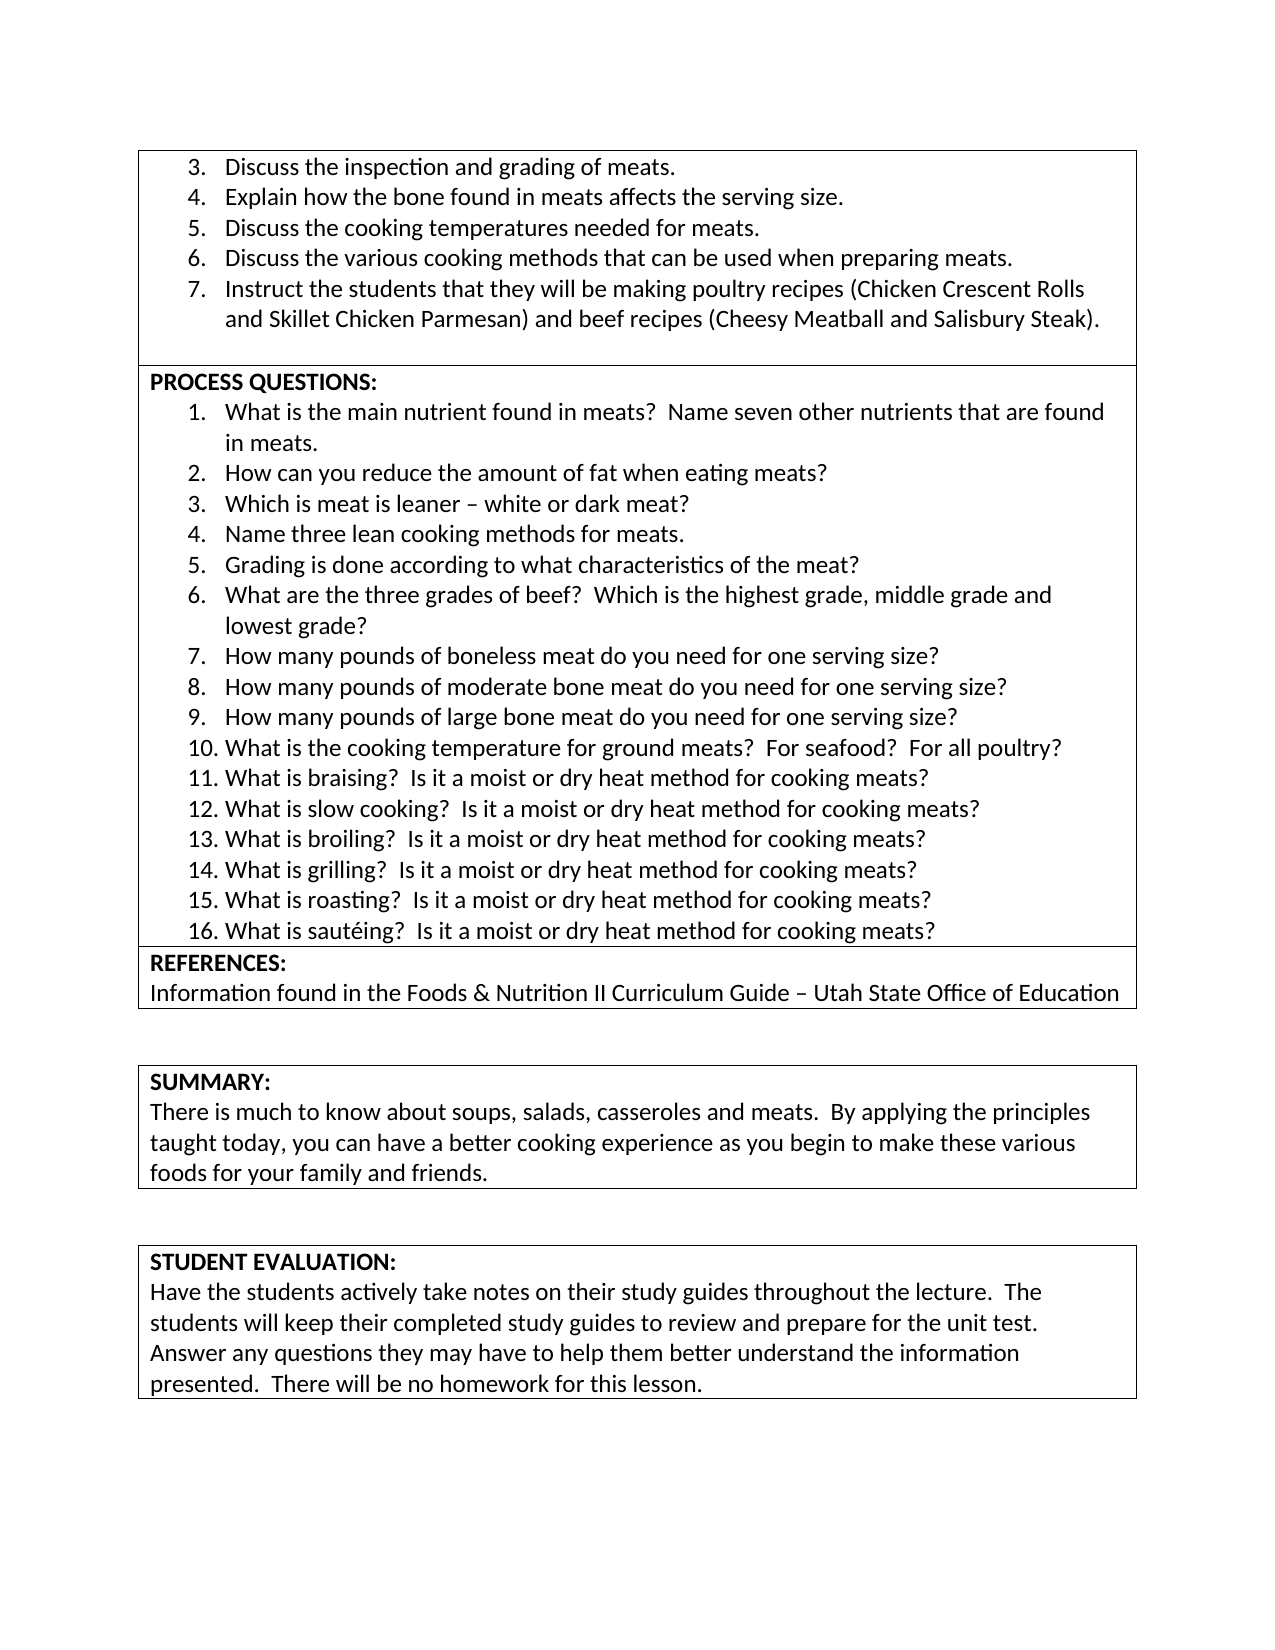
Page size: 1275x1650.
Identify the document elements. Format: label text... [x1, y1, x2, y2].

table_header STUDENT EVALUATION: Have the students actively take notes on their study guides throughout the lecture. The students will keep their completed study guides to review and prepare for the unit test. Answer any questions they may have to help them better understand the information presented. There will be no homework for this lesson. [139, 1246, 1136, 1398]
table_header SUMMARY: There is much to know about soups, salads, casseroles and meats. By applying the principles taught today, you can have a better cooking experience as you begin to make these various foods for your family and friends. [139, 1066, 1136, 1188]
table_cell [139, 151, 1136, 365]
table_cell REFERENCES: Information found in the Foods & Nutrition II Curriculum Guide – Utah State Office of Education [139, 947, 1136, 1008]
table_cell PROCESS QUESTIONS: What is the main nutrient found in meats? Name seven other nutrients that are found in meats. How can you reduce the amount of fat when eating meats? Which is meat is leaner – white or dark meat? Name three lean cooking methods for meats. Grading is done according to what characteristics of the meat? What are the three grades of beef? Which is the highest grade, middle grade and lowest grade? How many pounds of boneless meat do you need for one serving size? How many pounds of moderate bone meat do you need for one serving size? How many pounds of large bone meat do you need for one serving size? What is the cooking temperature for ground meats? For seafood? For all poultry? What is braising? Is it a moist or dry heat method for cooking meats? What is slow cooking? Is it a moist or dry heat method for cooking meats? What is broiling? Is it a moist or dry heat method for cooking meats? What is grilling? Is it a moist or dry heat method for cooking meats? What is roasting? Is it a moist or dry heat method for cooking meats? What is sautéing? Is it a moist or dry heat method for cooking meats? [139, 366, 1136, 946]
